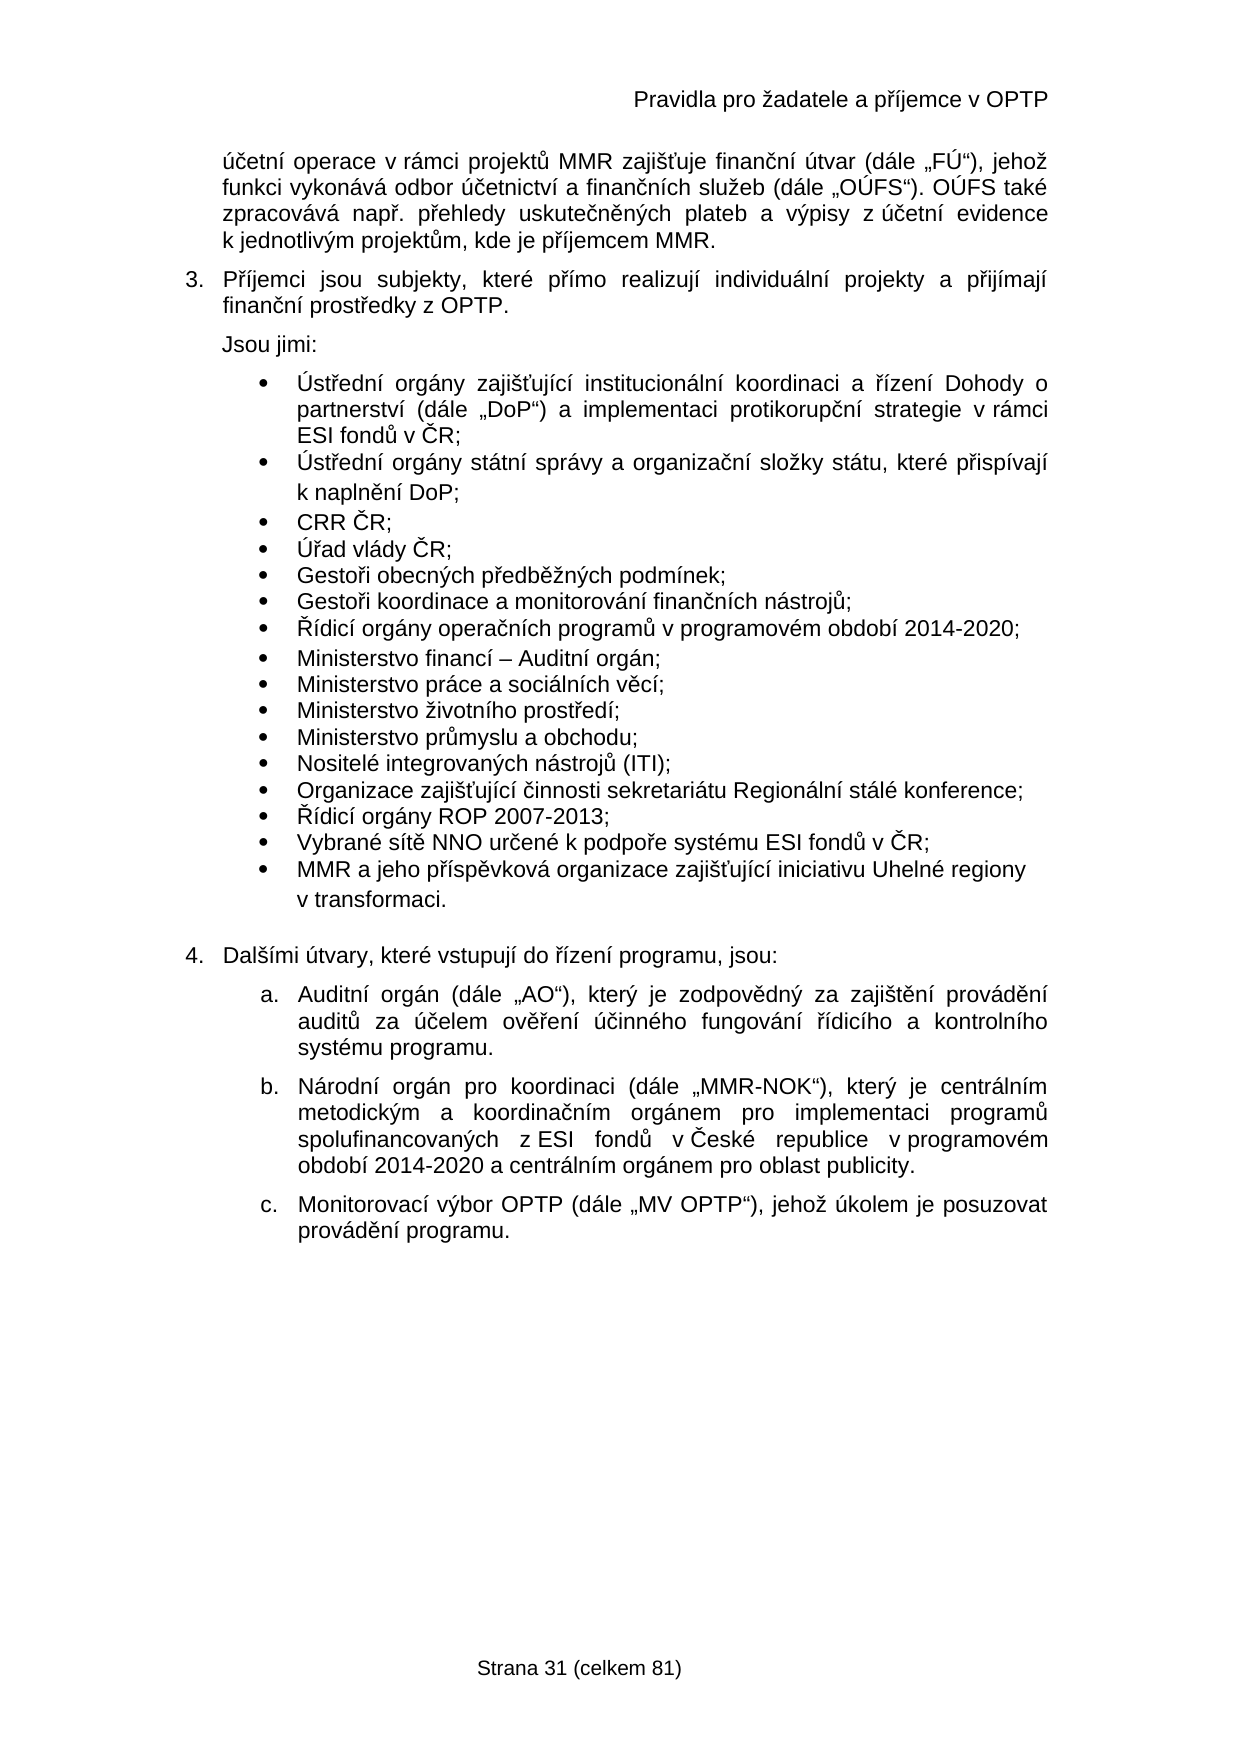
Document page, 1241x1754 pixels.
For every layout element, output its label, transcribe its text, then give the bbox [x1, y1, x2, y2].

list Auditní orgán (dále „AO“), který je zodpovědný za zajištění provádění auditů za účelem ověření účinného fungování řídicího a kontrolního systému programu. [260, 981, 1048, 1060]
list Nositelé integrovaných nástrojů (ITI); [259, 750, 1048, 777]
list Ústřední orgány státní správy a organizační složky státu, které přispívají k naplnění DoP; [259, 449, 1048, 505]
list Dalšími útvary, které vstupují do řízení programu, jsou: [185, 942, 1048, 969]
list MMR a jeho příspěvková organizace zajišťující iniciativu Uhelné regiony v transformaci. [259, 856, 1048, 912]
list Národní orgán pro koordinaci (dále „MMR-NOK“), který je centrálním metodickým a koordinačním orgánem pro implementaci programů spolufinancovaných z ESI fondů v České republice v programovém období 2014-2020 a centrálním orgánem pro oblast publicity. [260, 1073, 1048, 1178]
list Vybrané sítě NNO určené k podpoře systému ESI fondů v ČR; [259, 829, 1048, 856]
list Řídicí orgány operačních programů v programovém období 2014-2020; [259, 614, 1048, 641]
list Příjemci jsou subjekty, které přímo realizují individuální projekty a přijímají finanční prostředky z OPTP. [185, 266, 1048, 318]
list CRR ČR; [259, 509, 1048, 536]
list Ministerstvo průmyslu a obchodu; [259, 724, 1048, 750]
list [185, 148, 1048, 253]
list Řídicí orgány ROP 2007-2013; [259, 803, 1048, 829]
list Gestoři obecných předběžných podmínek; [259, 562, 1048, 588]
list Ministerstvo financí – Auditní orgán; [259, 645, 1048, 671]
list Ústřední orgány zajišťující institucionální koordinaci a řízení Dohody o partnerství (dále „DoP“) a implementaci protikorupční strategie v rámci ESI fondů v ČR; [259, 370, 1048, 449]
list Ministerstvo práce a sociálních věcí; [259, 671, 1048, 697]
list Úřad vlády ČR; [259, 536, 1048, 562]
list Gestoři koordinace a monitorování finančních nástrojů; [259, 588, 1048, 614]
list Organizace zajišťující činnosti sekretariátu Regionální stálé konference; [259, 777, 1048, 803]
list Monitorovací výbor OPTP (dále „MV OPTP“), jehož úkolem je posuzovat provádění programu. [260, 1191, 1048, 1243]
list Ministerstvo životního prostředí; [259, 697, 1048, 724]
text Jsou jimi: [222, 331, 1048, 357]
